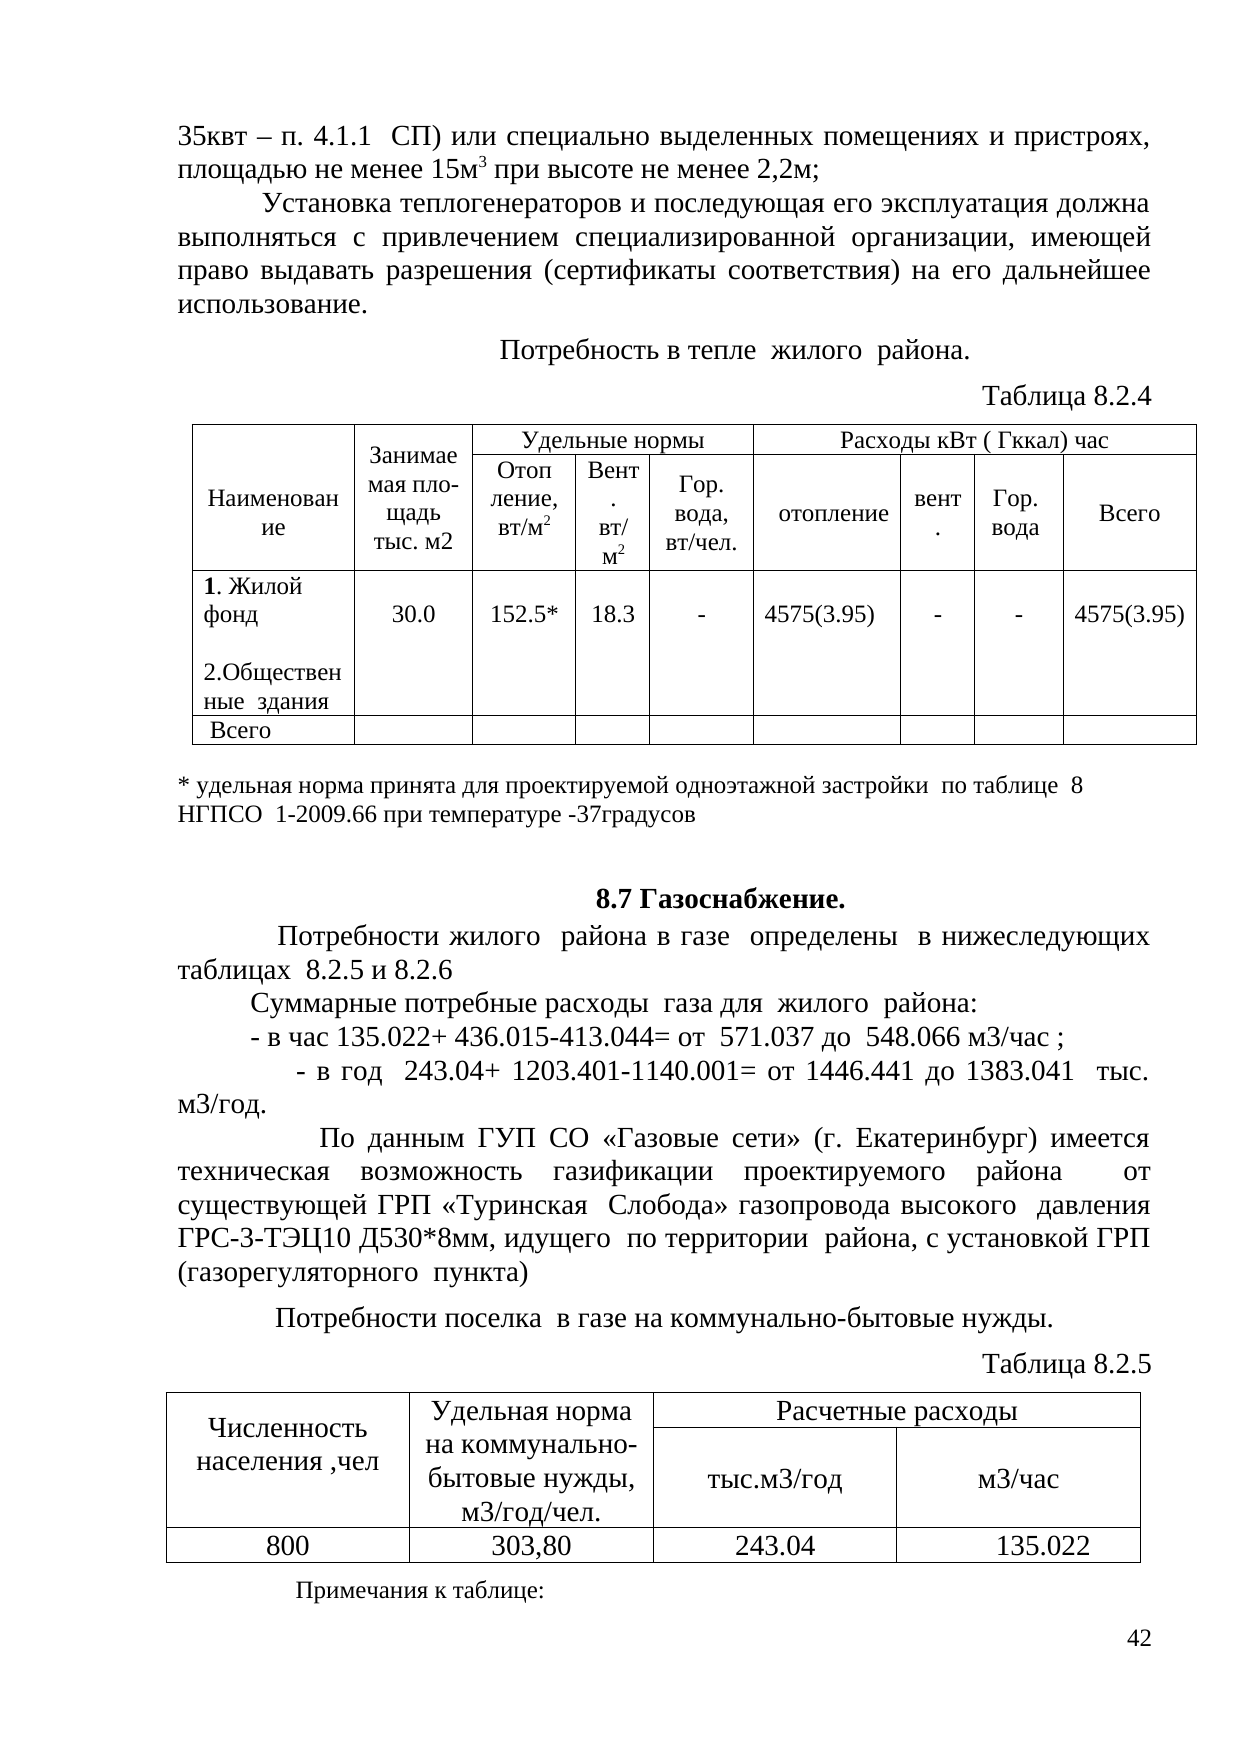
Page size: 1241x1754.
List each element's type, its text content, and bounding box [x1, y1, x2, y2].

table_header Удельные нормы [473, 425, 753, 454]
table_cell Всего [193, 716, 354, 744]
table_cell [754, 716, 900, 744]
table_cell Гор. вода, вт/чел. [650, 455, 753, 570]
table_cell [473, 716, 575, 744]
text Примечания к таблице: [177, 1575, 1152, 1604]
text Потребности жилого района в газе определены в нижеследующих таблицах 8.2.5 и 8.2.6 [177, 918, 1152, 986]
table_cell вент. [901, 455, 974, 570]
text 8.7 Газоснабжение. [233, 882, 1152, 915]
table_cell 243.04 [654, 1528, 896, 1562]
table_cell [355, 716, 472, 744]
table_cell - [650, 571, 753, 714]
table_cell Вент. вт/м2 [576, 455, 649, 570]
text Суммарные потребные расходы газа для жилого района: [177, 986, 1152, 1019]
table_cell Гор. вода [975, 455, 1063, 570]
table_cell 18.3 [576, 571, 649, 714]
table_cell - [901, 571, 974, 714]
table_header Удельная норма на коммунально-бытовые нужды, м3/год/чел. [410, 1393, 653, 1527]
table_cell 800 [167, 1528, 409, 1562]
table_cell 1. Жилой фонд 2.Обществен ные здания [193, 571, 354, 714]
table_cell - [975, 571, 1063, 714]
table_cell Отоп ление, вт/м2 [473, 455, 575, 570]
table_cell м3/час [897, 1428, 1140, 1527]
table_header Численность населения ,чел [167, 1393, 409, 1527]
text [177, 118, 1152, 185]
table_cell Всего [1064, 455, 1196, 570]
table_cell 303,80 [410, 1528, 653, 1562]
text - в час 135.022+ 436.015-413.044= от 571.037 до 548.066 м3/час ; [177, 1019, 1152, 1053]
table_cell 4575(3.95) [754, 571, 900, 714]
text Таблица 8.2.5 [177, 1346, 1152, 1379]
table_cell тыс.м3/год [654, 1428, 896, 1527]
table_header Наименование [193, 425, 354, 570]
table_cell [901, 716, 974, 744]
table_header Расходы кВт ( Гккал) час [754, 425, 1196, 454]
table_cell отопление [754, 455, 900, 570]
table_cell 152.5* [473, 571, 575, 714]
table_header Занимае мая пло- щадь тыс. м2 [355, 425, 472, 570]
text По данным ГУП СО «Газовые сети» (г. Екатеринбург) имеется техническая возможность газификации проектируемого района от существующей ГРП «Туринская Слобода» газопровода высокого давления ГРС-3-ТЭЦ10 Д530*8мм, идущего по территории района, с установкой ГРП (газорегуляторного пункта) [177, 1120, 1152, 1287]
table_cell [975, 716, 1063, 744]
text Потребности поселка в газе на коммунально-бытовые нужды. [177, 1300, 1152, 1333]
table_cell 135.022 [897, 1528, 1140, 1562]
text Таблица 8.2.4 [318, 378, 1152, 411]
text Установка теплогенераторов и последующая его эксплуатация должна выполняться с привлечением специализированной организации, имеющей право выдавать разрешения (сертификаты соответствия) на его дальнейшее использование. [177, 185, 1152, 319]
table_cell 30.0 [355, 571, 472, 714]
table_header Расчетные расходы [654, 1393, 1140, 1427]
table_cell 4575(3.95) [1064, 571, 1196, 714]
table_cell [1064, 716, 1196, 744]
table_cell [650, 716, 753, 744]
text - в год 243.04+ 1203.401-1140.001= от 1446.441 до 1383.041 тыс. м3/год. [177, 1053, 1152, 1120]
title * удельная норма принята для проектируемой одноэтажной застройки по таблице 8 НГПСО 1-2009.66 при температуре -37градусов [177, 770, 1152, 828]
text Потребность в тепле жилого района. [318, 332, 1152, 365]
table_cell [576, 716, 649, 744]
